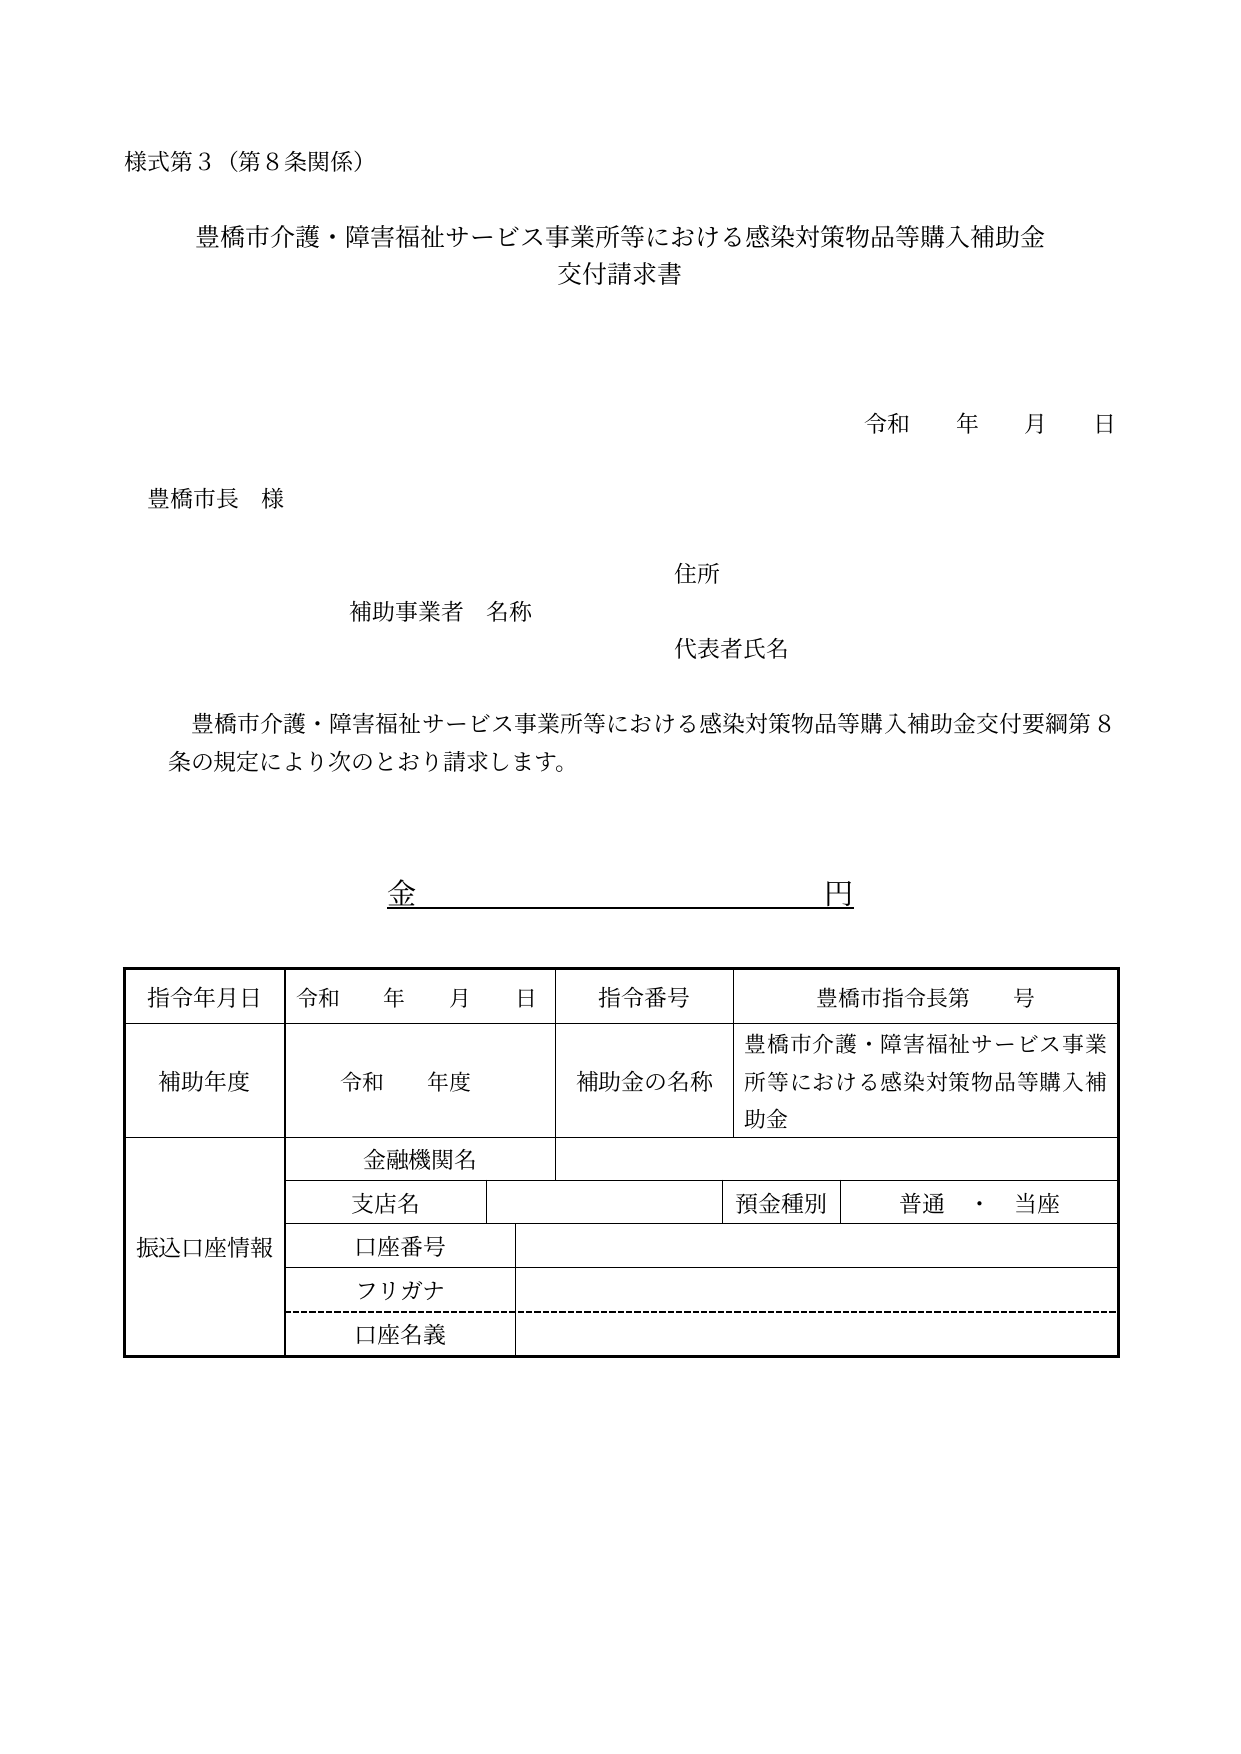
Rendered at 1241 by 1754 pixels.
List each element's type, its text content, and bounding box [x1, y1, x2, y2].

table_cell 支店名 [286, 1181, 486, 1223]
text 金 円 [124, 854, 1116, 929]
table_cell 預金種別 [723, 1181, 840, 1223]
table_cell 普通 ・ 当座 [841, 1181, 1117, 1223]
text 様式第３（第８条関係） [124, 142, 1116, 179]
table_header 指令番号 [556, 970, 733, 1023]
table_cell [487, 1181, 722, 1223]
text 令和 年 月 日 [124, 404, 1116, 442]
table_header 令和 年 月 日 [286, 970, 555, 1023]
text 豊橋市長 様 [124, 479, 1116, 517]
table_cell 振込口座情報 [126, 1138, 284, 1354]
table_cell 豊橋市介護・障害福祉サービス事業所等における感染対策物品等購入補助金 [734, 1024, 1117, 1137]
table_cell [556, 1138, 1117, 1179]
text 代表者氏名 [124, 629, 1116, 667]
table_cell 金融機関名 [286, 1138, 555, 1179]
table_cell 補助金の名称 [556, 1024, 733, 1137]
text 補助事業者 名称 [124, 592, 1116, 629]
table_cell 口座番号 [286, 1224, 515, 1267]
table_cell [516, 1268, 1117, 1311]
table_cell [516, 1224, 1117, 1267]
table_cell 口座名義 [286, 1311, 515, 1354]
table_cell フリガナ [286, 1268, 515, 1311]
text 住所 [124, 554, 1116, 592]
text 交付請求書 [124, 254, 1116, 292]
table_header 豊橋市指令長第 号 [734, 970, 1117, 1023]
text 豊橋市介護・障害福祉サービス事業所等における感染対策物品等購入補助金 [124, 217, 1116, 254]
table_cell 令和 年度 [286, 1024, 555, 1137]
table_header 指令年月日 [126, 970, 284, 1023]
text 豊橋市介護・障害福祉サービス事業所等における感染対策物品等購入補助金交付要綱第８条の規定により次のとおり請求します。 [168, 704, 1116, 779]
table_cell [516, 1311, 1117, 1354]
table_cell 補助年度 [126, 1024, 284, 1137]
